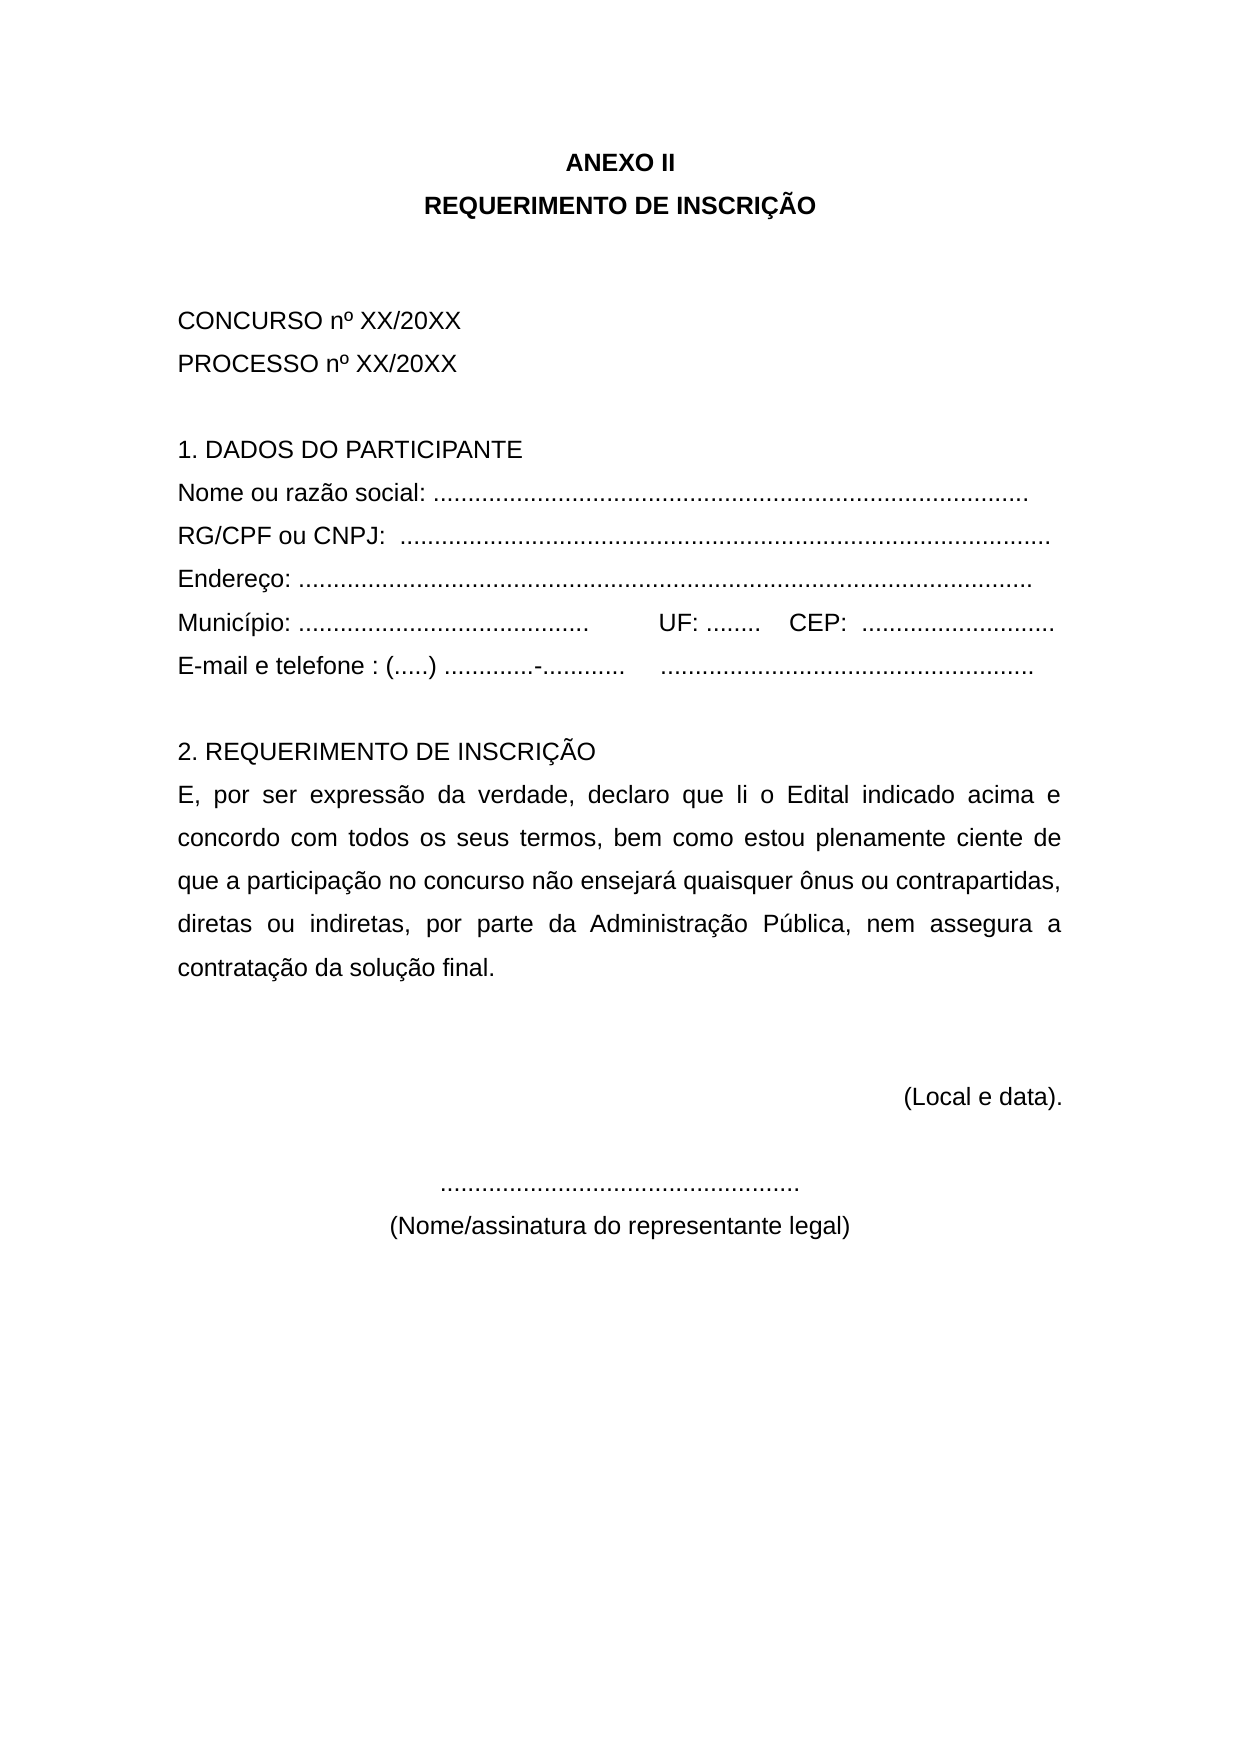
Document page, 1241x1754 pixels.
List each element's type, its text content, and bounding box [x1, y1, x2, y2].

text PROCESSO nº XX/20XX [177, 349, 1063, 378]
text RG/CPF ou CNPJ: .............................................................................................. [177, 521, 1063, 550]
text (Nome/assinatura do representante legal) [177, 1211, 1063, 1240]
text CONCURSO nº XX/20XX [177, 306, 1063, 334]
text E, por ser expressão da verdade, declaro que li o Edital indicado acima e concordo com todos os seus termos, bem como estou plenamente ciente de que a participação no concurso não ensejará quaisquer ônus ou contrapartidas, diretas ou indiretas, por parte da Administração Pública, nem assegura a contratação da solução final. [177, 780, 1063, 981]
text 1. DADOS DO PARTICIPANTE [177, 435, 1063, 464]
text Endereço: .......................................................................................................... [177, 564, 1063, 593]
text Nome ou razão social: ...................................................................................... [177, 478, 1063, 507]
text REQUERIMENTO DE INSCRIÇÃO [177, 191, 1063, 219]
text 2. REQUERIMENTO DE INSCRIÇÃO [177, 737, 1063, 766]
text Município: .......................................... UF: ........ CEP: ............................ [177, 608, 1063, 636]
text ANEXO II [177, 148, 1063, 176]
text E-mail e telefone : (.....) .............-............ ...................................................... [177, 651, 1063, 679]
text .................................................... [177, 1168, 1063, 1197]
text (Local e data). [177, 1082, 1063, 1111]
